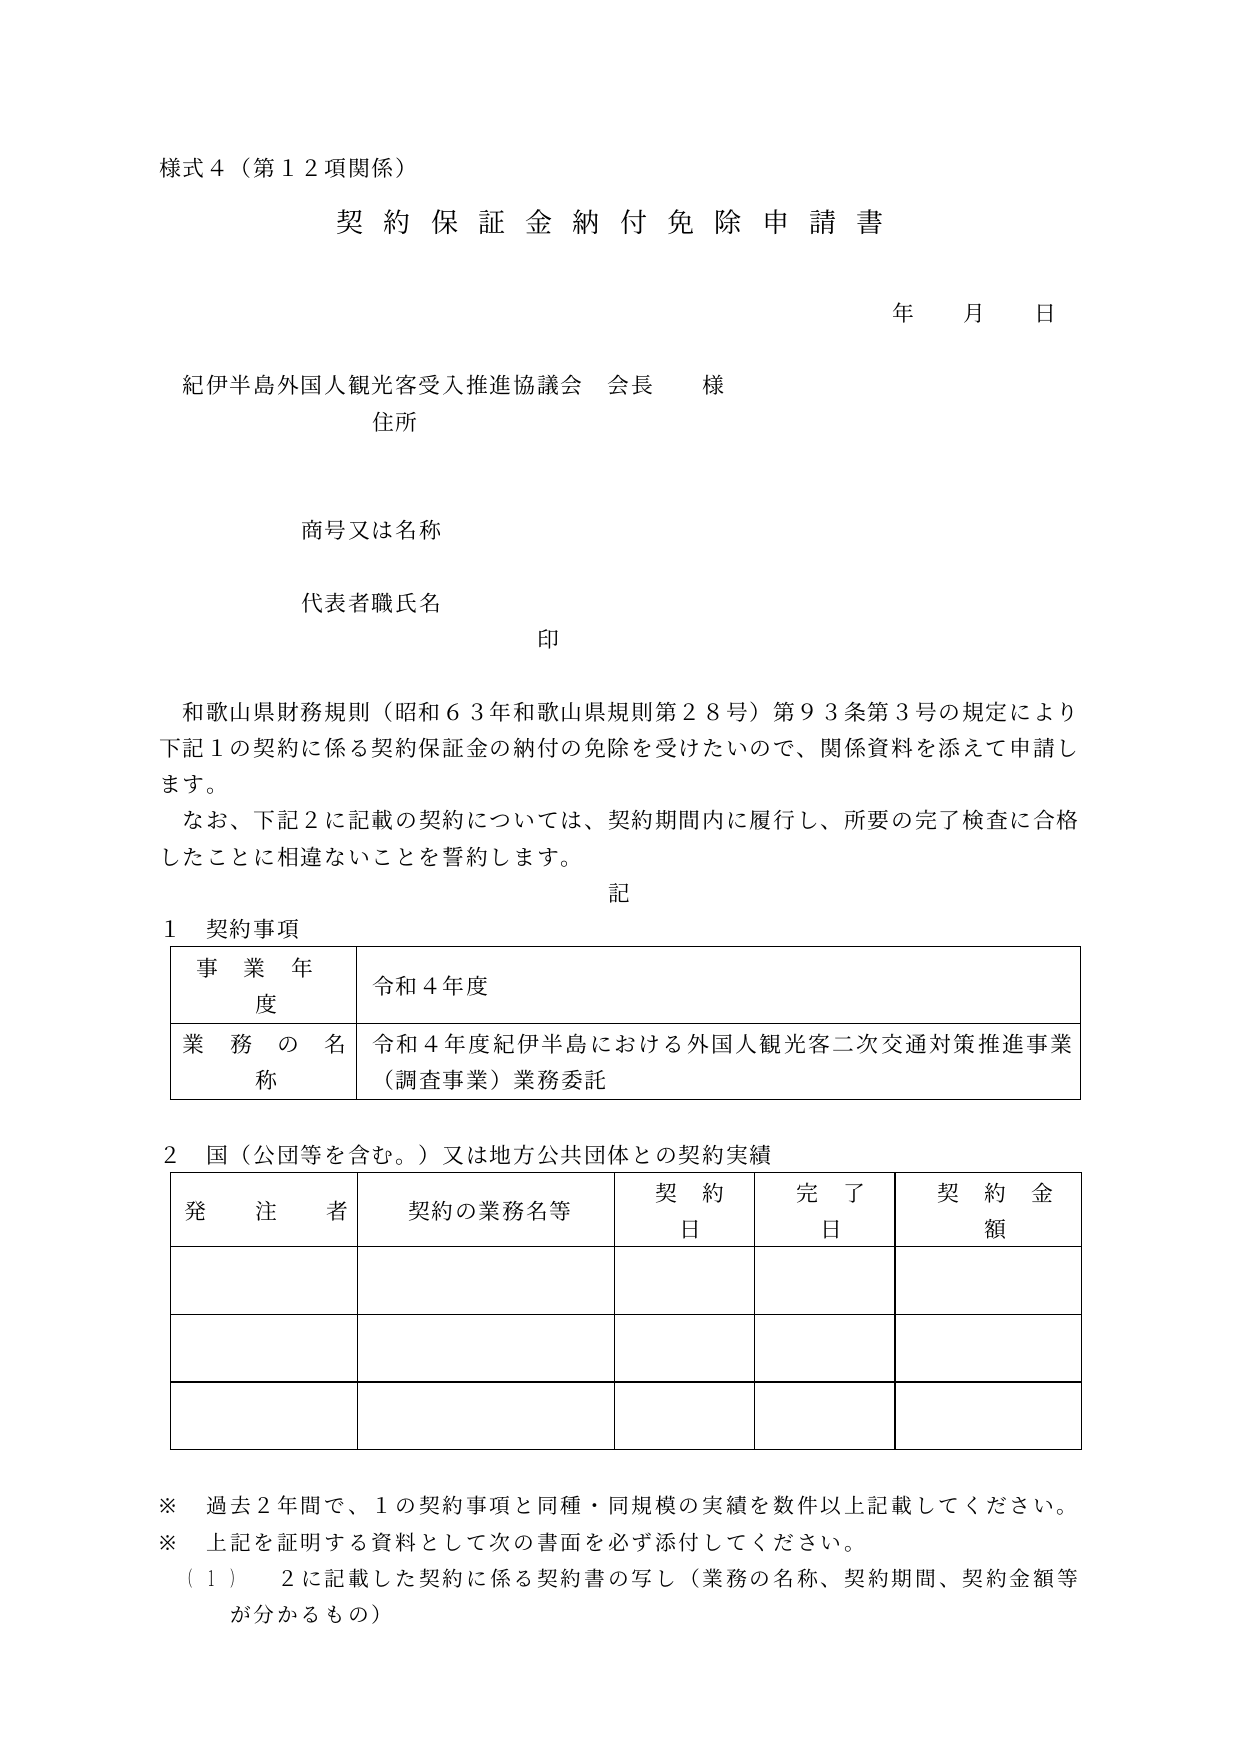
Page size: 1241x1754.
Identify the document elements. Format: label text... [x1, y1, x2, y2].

table_header 事業年度 [171, 947, 356, 1022]
table_header 発 注 者 [171, 1173, 357, 1246]
table_header 令和４年度 [357, 947, 1080, 1022]
table_header 完 了 日 [755, 1173, 894, 1246]
text 印 [159, 620, 1081, 656]
table_cell [171, 1383, 357, 1449]
text ※ 過去２年間で、１の契約事項と同種・同規模の実績を数件以上記載してください。 [159, 1487, 1081, 1523]
text 年 月 日 [159, 293, 1081, 330]
text 商号又は名称 [159, 511, 1081, 547]
table_cell 令和４年度紀伊半島における外国人観光客二次交通対策推進事業（調査事業）業務委託 [357, 1024, 1080, 1099]
table_cell [896, 1383, 1081, 1449]
text 住所 [159, 402, 1081, 438]
table_cell [896, 1247, 1081, 1314]
text 契約保証金納付免除申請書 [159, 185, 1081, 257]
text 和歌山県財務規則（昭和６３年和歌山県規則第２８号）第９３条第３号の規定により下記１の契約に係る契約保証金の納付の免除を受けたいので、関係資料を添えて申請します。 [159, 692, 1081, 801]
text 様式４（第１２項関係） [159, 148, 1081, 185]
table_cell [755, 1247, 894, 1314]
text 代表者職氏名 [159, 583, 1081, 620]
table_header 契 約 金 額 [896, 1173, 1081, 1246]
table_header 契 約 日 [615, 1173, 754, 1246]
text 記 [159, 873, 1081, 910]
table_cell [755, 1383, 894, 1449]
table_cell [896, 1315, 1081, 1381]
table_cell [615, 1247, 754, 1314]
table_cell [755, 1315, 894, 1381]
text 紀伊半島外国人観光客受入推進協議会 会長 様 [159, 366, 1081, 402]
table_cell [615, 1383, 754, 1449]
text ※ 上記を証明する資料として次の書面を必ず添付してください。 [159, 1523, 1081, 1559]
table_header 契約の業務名等 [358, 1173, 614, 1246]
table_cell [358, 1315, 614, 1381]
table_cell 業務の名称 [171, 1024, 356, 1099]
table_cell [615, 1315, 754, 1381]
table_cell [358, 1383, 614, 1449]
text ２ 国（公団等を含む。）又は地方公共団体との契約実績 [159, 1136, 1081, 1172]
table_cell [171, 1315, 357, 1381]
table_cell [171, 1247, 357, 1314]
text １ 契約事項 [159, 910, 1081, 946]
text なお、下記２に記載の契約については、契約期間内に履行し、所要の完了検査に合格したことに相違ないことを誓約します。 [159, 801, 1081, 873]
text （１） ２に記載した契約に係る契約書の写し（業務の名称、契約期間、契約金額等が分かるもの） [159, 1559, 1081, 1632]
table_cell [358, 1247, 614, 1314]
